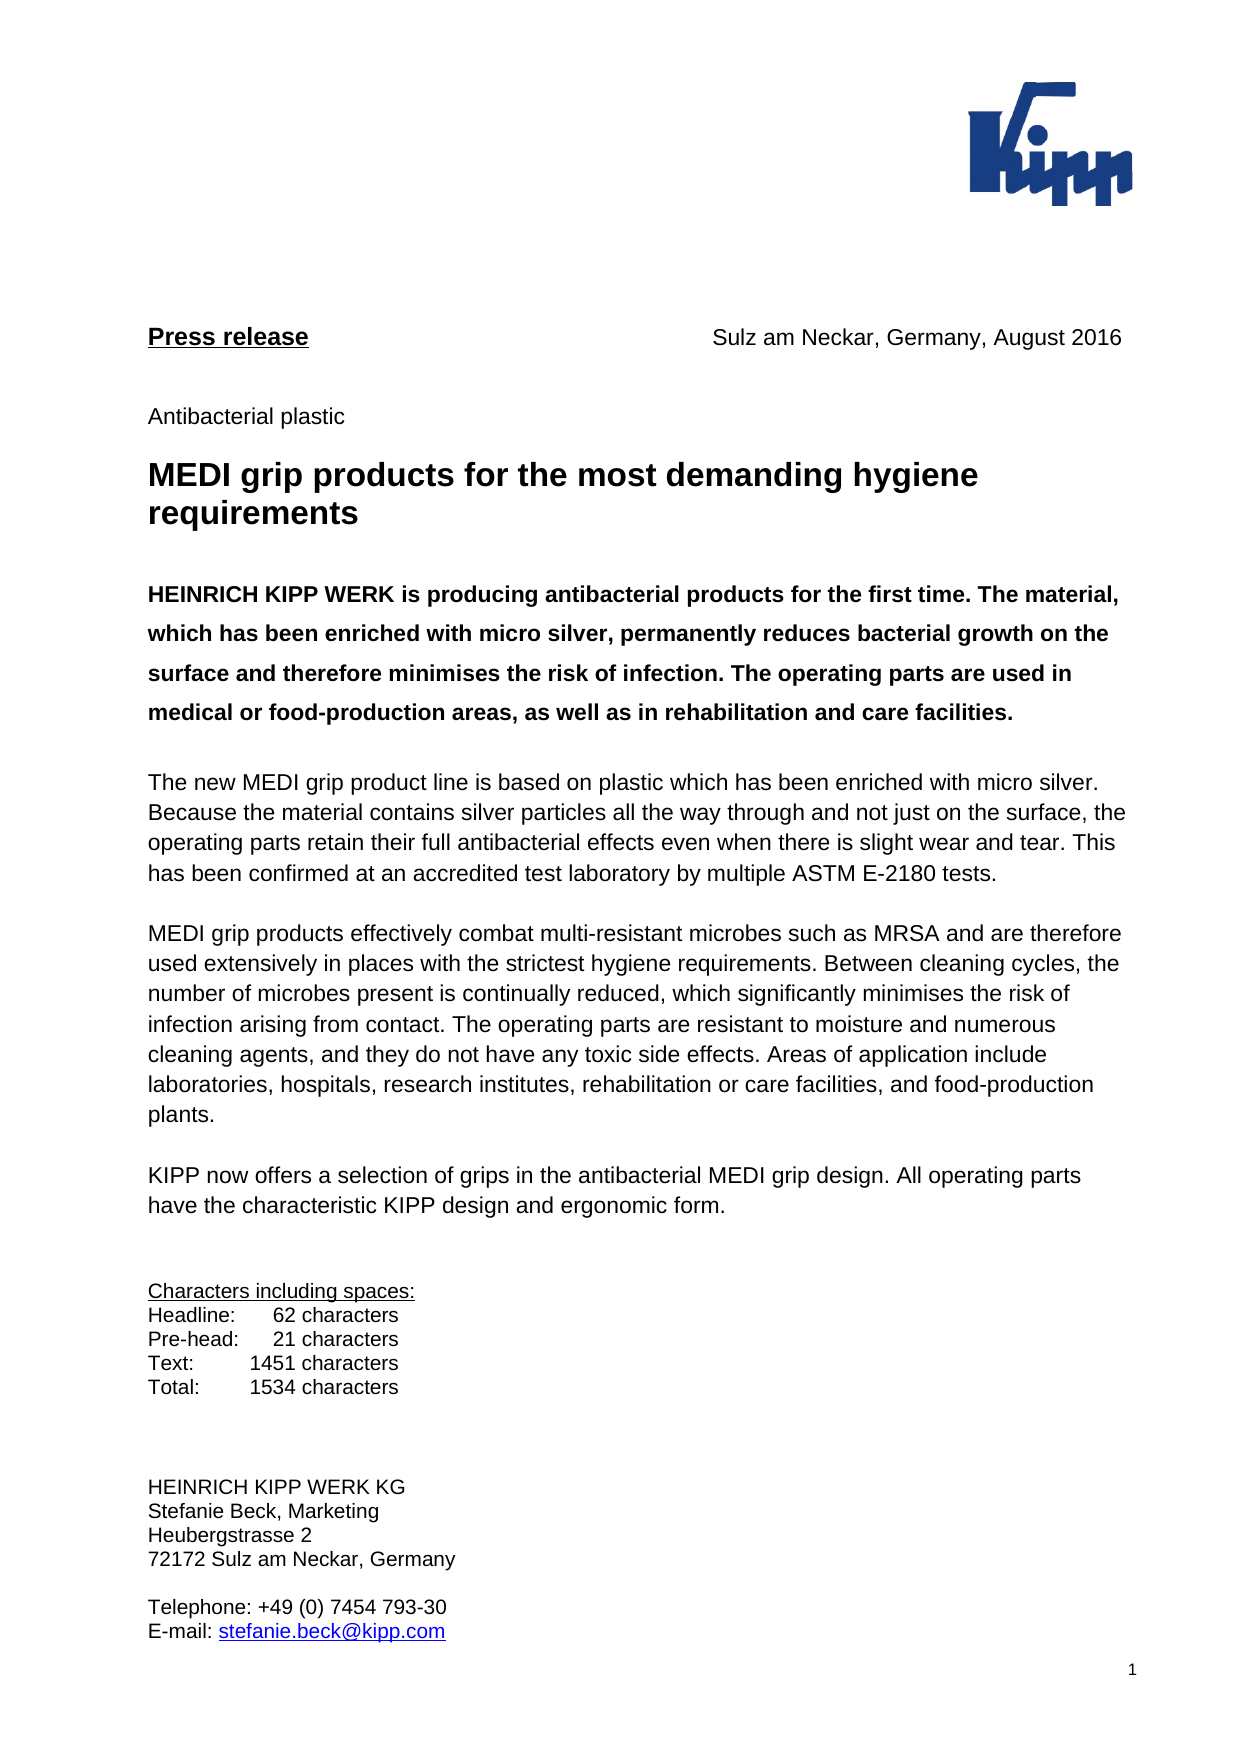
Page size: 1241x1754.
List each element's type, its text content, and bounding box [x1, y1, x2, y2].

text Telephone: +49 (0) 7454 793-30 [148, 1595, 1137, 1619]
text Antibacterial plastic [148, 403, 1137, 429]
text E-mail: stefanie.beck@kipp.com [148, 1619, 1137, 1643]
subtitle Press release Sulz am Neckar, Germany, August 2016 [148, 322, 1137, 351]
text Stefanie Beck, Marketing [148, 1499, 1137, 1523]
text MEDI grip products effectively combat multi-resistant microbes such as MRSA and are therefore used extensively in places with the strictest hygiene requirements. Between cleaning cycles, the number of microbes present is continually reduced, which significantly minimises the risk of infection arising from contact. The operating parts are resistant to moisture and numerous cleaning agents, and they do not have any toxic side effects. Areas of application include laboratories, hospitals, research institutes, rehabilitation or care facilities, and food-production plants. [148, 920, 1137, 1128]
text Heubergstrasse 2 [148, 1523, 1137, 1547]
text Text: 1451 characters [148, 1351, 1137, 1374]
text HEINRICH KIPP WERK KG [148, 1475, 1137, 1499]
text Characters including spaces: [148, 1279, 1137, 1303]
text MEDI grip products for the most demanding hygiene requirements [148, 454, 1137, 531]
text 72172 Sulz am Neckar, Germany [148, 1547, 1137, 1571]
picture [966, 82, 1133, 204]
text HEINRICH KIPP WERK is producing antibacterial products for the first time. The material, which has been enriched with micro silver, permanently reduces bacterial growth on the surface and therefore minimises the risk of infection. The operating parts are used in medical or food-production areas, as well as in rehabilitation and care facilities. [148, 581, 1137, 726]
text KIPP now offers a selection of grips in the antibacterial MEDI grip design. All operating parts have the characteristic KIPP design and ergonomic form. [148, 1162, 1137, 1218]
text Headline: 62 characters [148, 1303, 1137, 1327]
text Pre-head: 21 characters [148, 1327, 1137, 1351]
text The new MEDI grip product line is based on plastic which has been enriched with micro silver. Because the material contains silver particles all the way through and not just on the surface, the operating parts retain their full antibacterial effects even when there is slight wear and tear. This has been confirmed at an accredited test laboratory by multiple ASTM E-2180 tests. [148, 769, 1137, 886]
text Total: 1534 characters [148, 1374, 1137, 1398]
